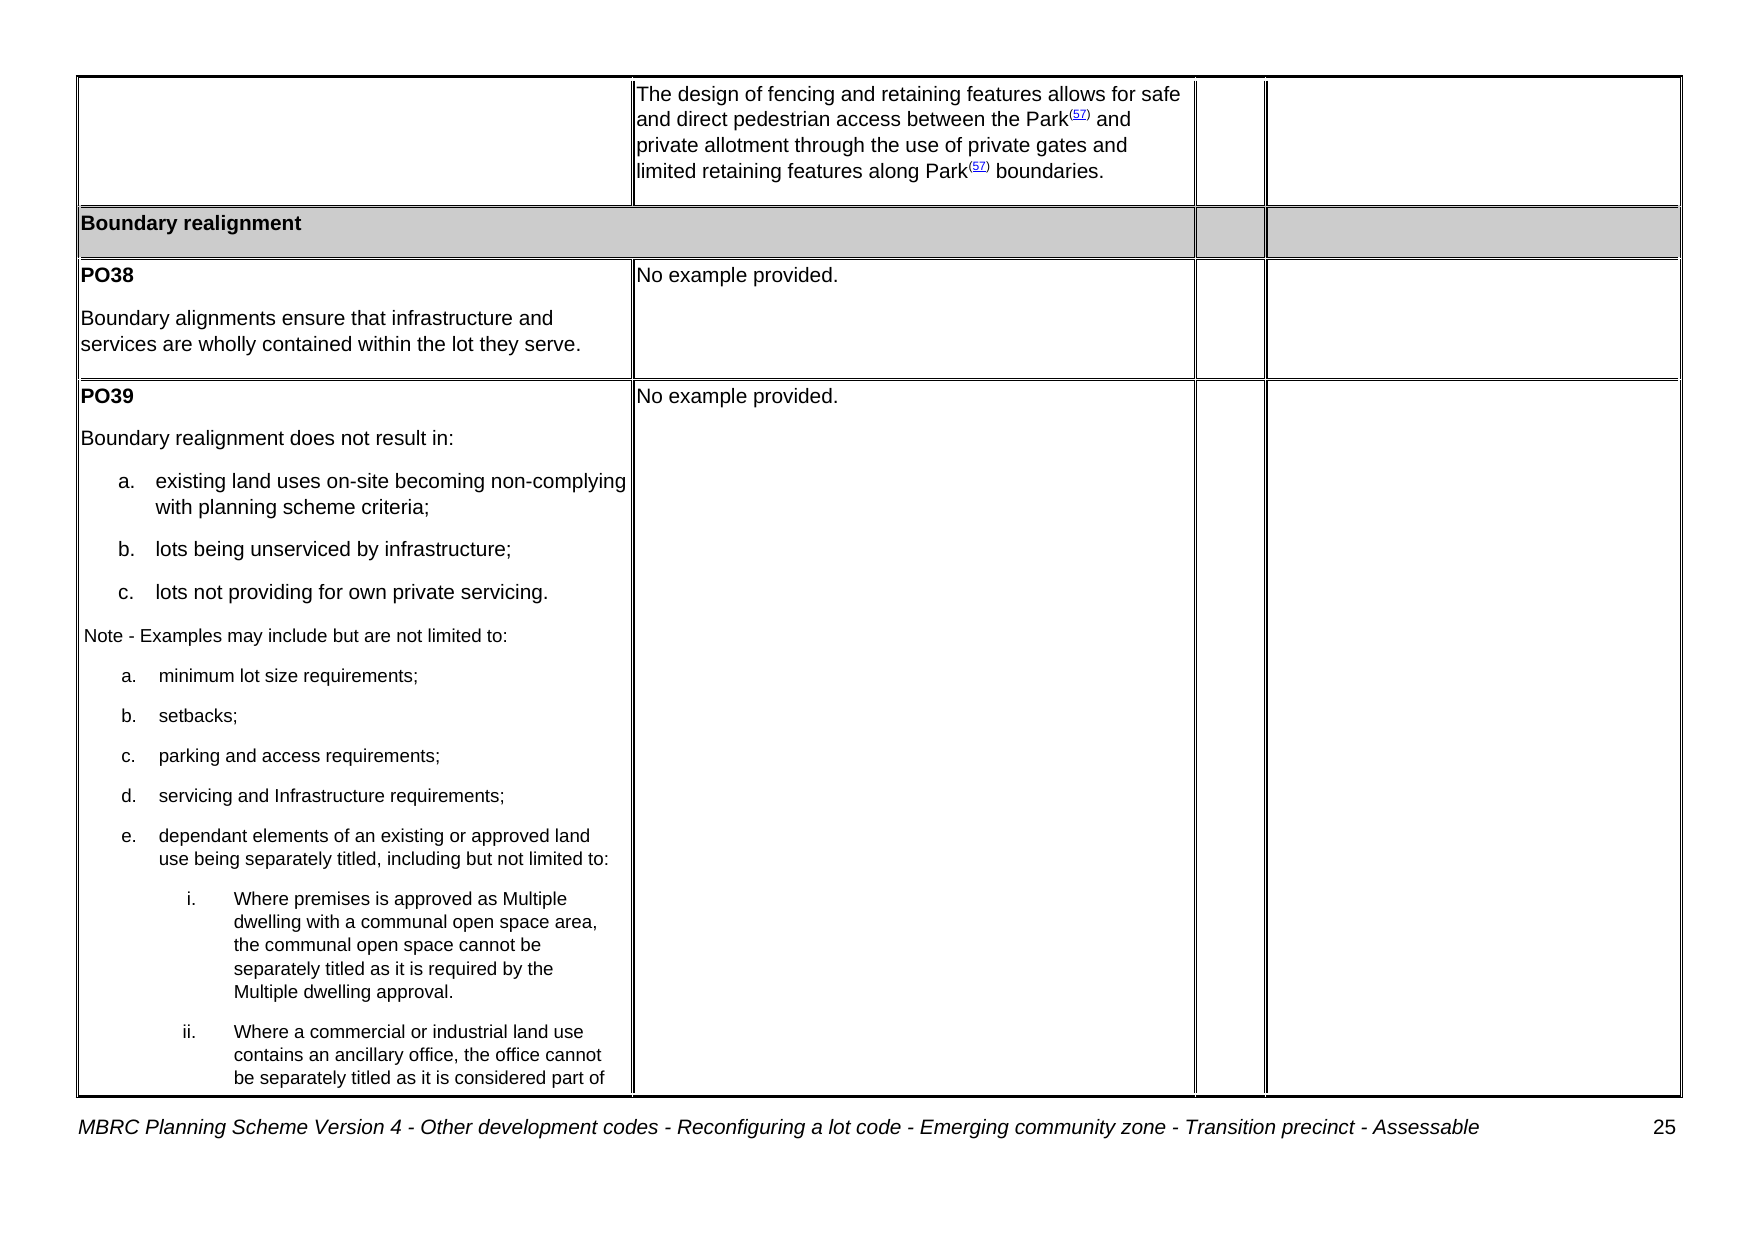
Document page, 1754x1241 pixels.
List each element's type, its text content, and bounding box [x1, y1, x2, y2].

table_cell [79, 378, 633, 1095]
table_cell PO38 Boundary alignments ensure that infrastructure and services are wholly contained within the lot they serve. [77, 257, 633, 377]
table_cell [1197, 208, 1264, 257]
table_cell No example provided. [635, 260, 1194, 377]
table_cell [1197, 260, 1264, 377]
table_cell [1196, 378, 1266, 1095]
table_cell [1196, 77, 1266, 205]
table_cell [633, 78, 1196, 205]
table_cell Boundary realignment [77, 205, 1196, 257]
table_cell [1266, 78, 1680, 205]
table_cell [1266, 257, 1681, 377]
table_cell [1266, 378, 1680, 1095]
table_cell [633, 381, 1196, 1095]
table_cell [1266, 205, 1681, 257]
